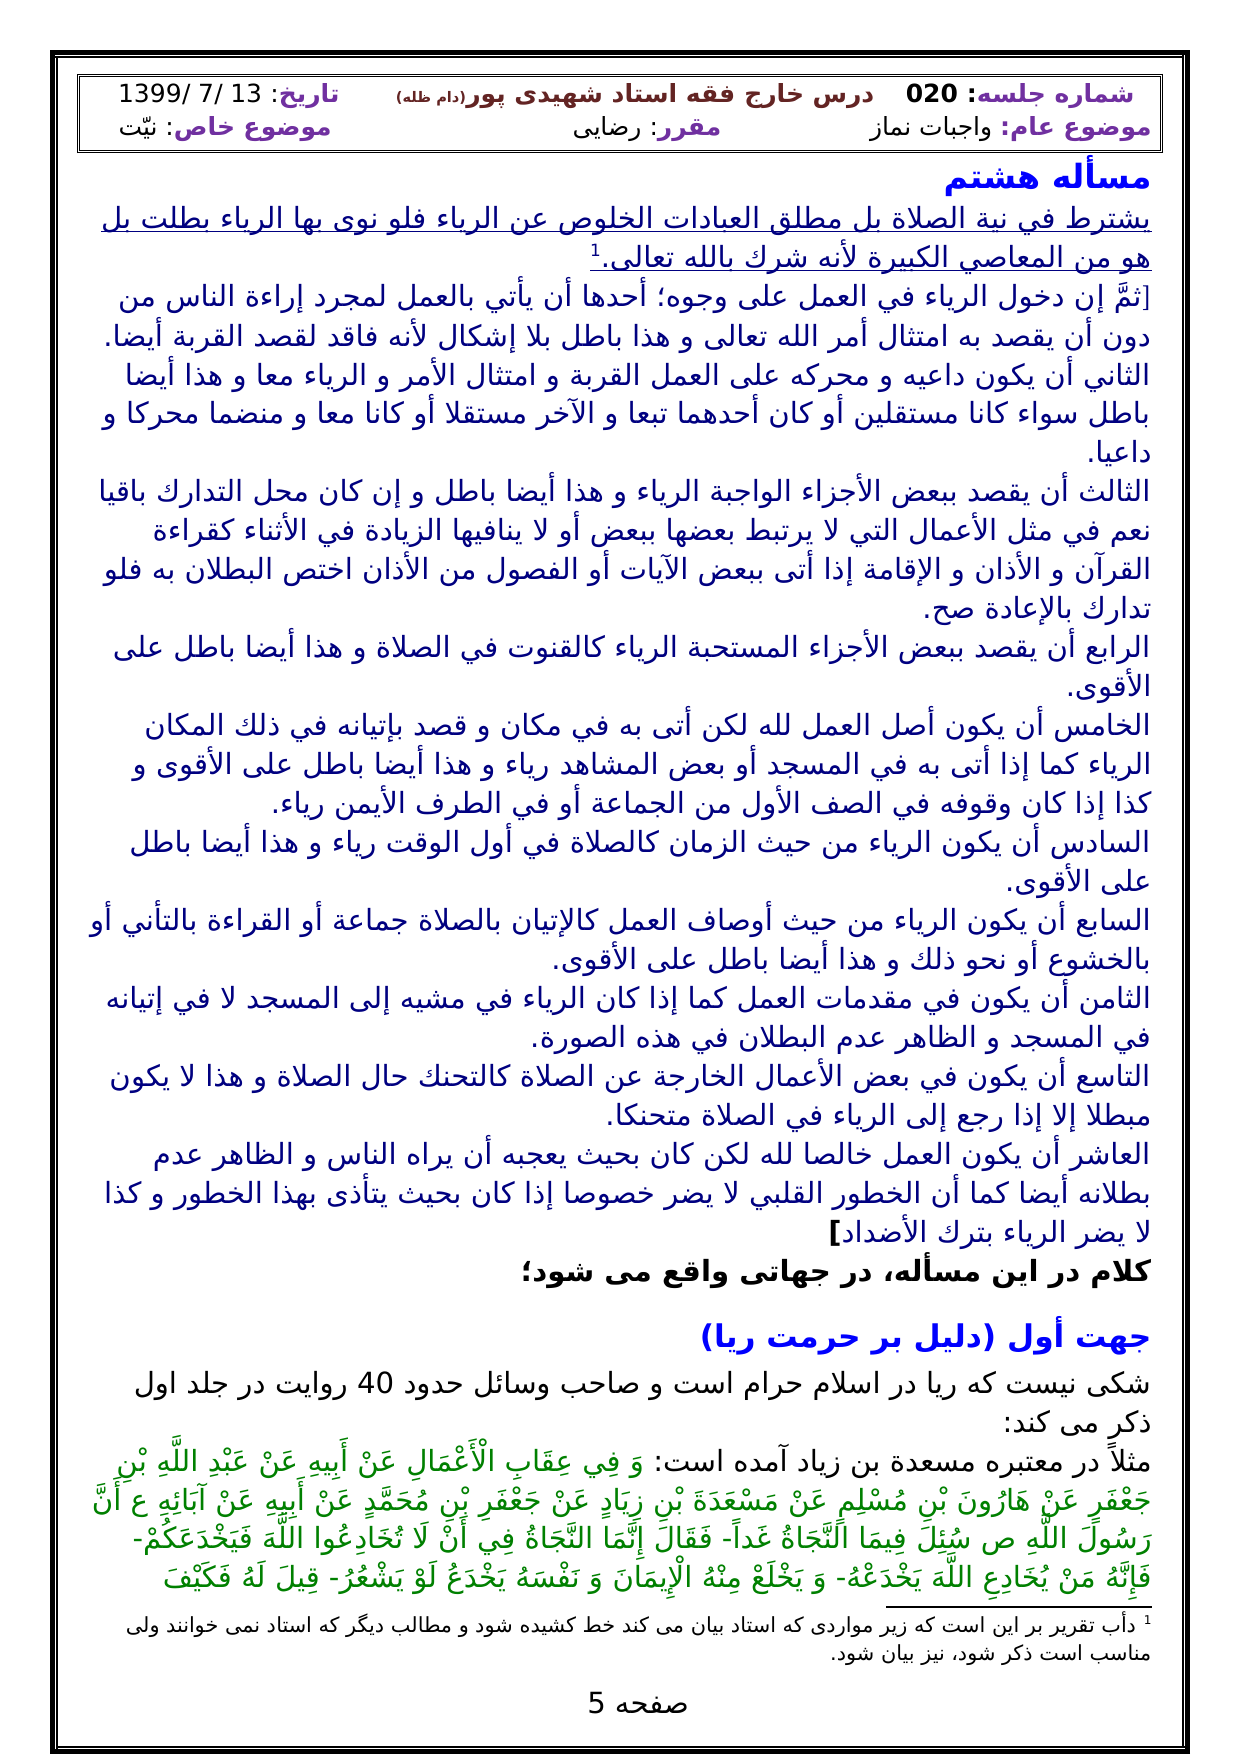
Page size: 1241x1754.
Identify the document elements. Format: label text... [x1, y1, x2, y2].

text الثالث أن يقصد ببعض الأجزاء الواجبة الرياء و هذا أيضا باطل و إن كان محل التدارك باقيا نعم في مثل الأعمال التي لا يرتبط بعضها ببعض أو لا ينافيها الزيادة في الأثناء كقراءة القرآن و الأذان و الإقامة إذا أتى ببعض الآيات أو الفصول من الأذان اختص البطلان به فلو تدارك بالإعادة صح. [89, 475, 1152, 626]
text الخامس أن يكون أصل العمل لله لكن أتى به في مكان و قصد بإتيانه في ذلك المكان الرياء كما إذا أتى به في المسجد أو بعض المشاهد‌ رياء و هذا أيضا باطل على الأقوى و كذا إذا كان وقوفه في الصف الأول من الجماعة أو في الطرف الأيمن رياء. [89, 708, 1152, 820]
text شکی نیست که ریا در اسلام حرام است و صاحب وسائل حدود 40 روایت در جلد اول ذکر می کند: [89, 1366, 1152, 1439]
text [ثمَّ إن دخول الرياء في العمل على وجوه؛ أحدها أن يأتي بالعمل لمجرد إراءة الناس من دون أن يقصد به امتثال أمر الله تعالى و هذا باطل بلا إشكال لأنه فاقد لقصد القربة أيضا. [89, 279, 1152, 353]
text الثاني أن يكون داعيه و محركه على العمل القربة و امتثال الأمر و الرياء معا و هذا أيضا باطل سواء كانا مستقلين أو كان أحدهما تبعا و الآخر مستقلا أو كانا معا و منضما محركا و داعيا. [89, 358, 1152, 470]
subtitle مسأله هشتم [89, 157, 1152, 196]
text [89, 1444, 1152, 1595]
text العاشر أن يكون العمل خالصا لله لكن كان بحيث يعجبه أن يراه الناس و الظاهر عدم بطلانه أيضا كما أن الخطور القلبي لا يضر خصوصا إذا كان بحيث يتأذى بهذا الخطور و كذا لا يضر الرياء بترك الأضداد‌] [89, 1137, 1152, 1249]
text الثامن أن يكون في مقدمات العمل كما إذا كان الرياء في مشيه إلى المسجد لا في إتيانه في المسجد و الظاهر عدم البطلان في هذه الصورة. [89, 981, 1152, 1054]
text السابع أن يكون الرياء من حيث أوصاف العمل كالإتيان بالصلاة جماعة أو القراءة بالتأني أو بالخشوع أو نحو ذلك و هذا أيضا باطل على الأقوى. [89, 903, 1152, 976]
text السادس أن يكون الرياء من حيث الزمان كالصلاة في أول الوقت رياء و هذا أيضا باطل على الأقوى. [89, 825, 1152, 898]
text الرابع أن يقصد ببعض الأجزاء المستحبة الرياء كالقنوت في الصلاة و هذا أيضا باطل على الأقوى. [89, 631, 1152, 703]
text کلام در این مسأله، در جهاتی واقع می شود؛ [89, 1254, 1152, 1288]
text يشترط في نية الصلاة بل مطلق العبادات الخلوص عن الرياء ‌فلو نوى بها الرياء بطلت بل هو من المعاصي الكبيرة لأنه شرك بالله تعالى. [89, 202, 1152, 274]
text التاسع أن يكون في بعض الأعمال الخارجة عن الصلاة كالتحنك حال الصلاة و هذا لا يكون مبطلا إلا إذا رجع إلى الرياء في الصلاة متحنكا. [89, 1059, 1152, 1132]
subtitle جهت أول (دلیل بر حرمت ریا) [89, 1318, 1152, 1354]
